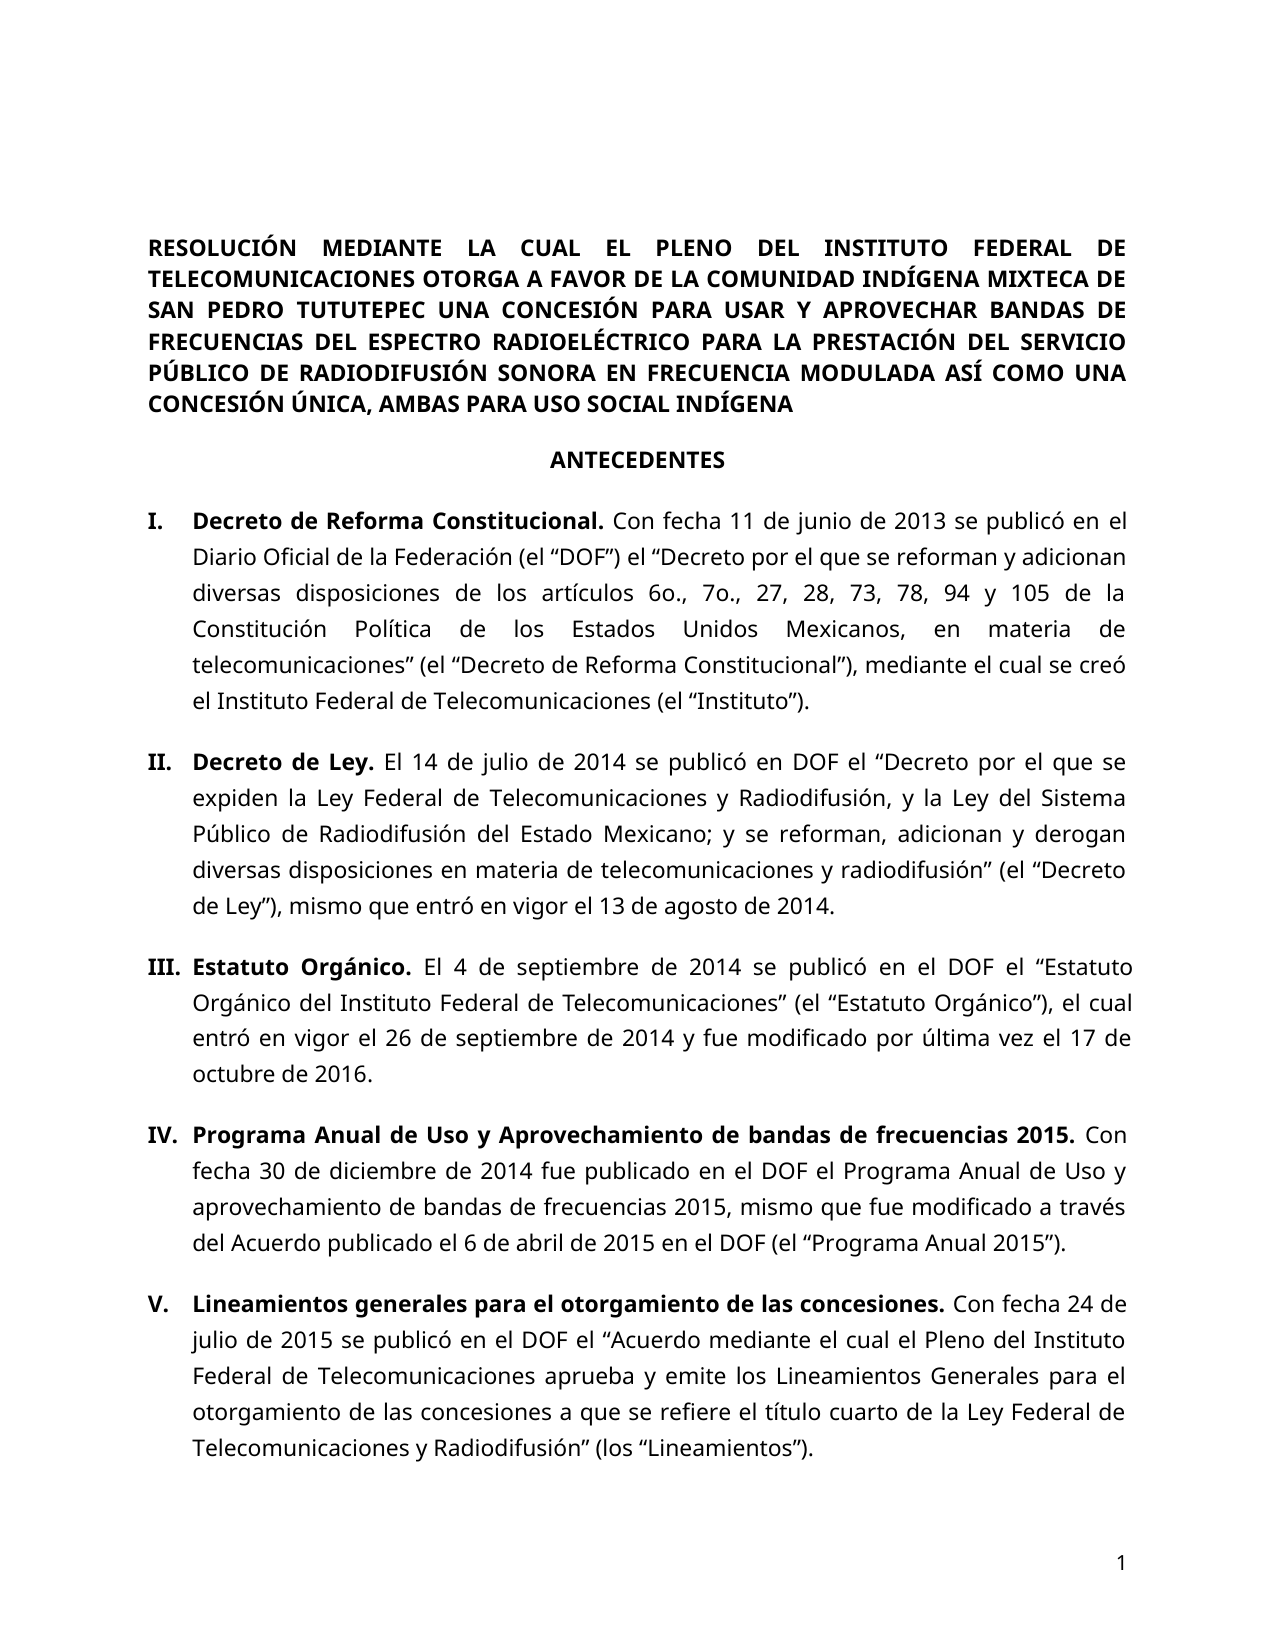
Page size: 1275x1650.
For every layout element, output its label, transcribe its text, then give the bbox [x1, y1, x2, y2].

list Programa Anual de Uso y Aprovechamiento de bandas de frecuencias 2015. Con fecha 30 de diciembre de 2014 fue publicado en el DOF el Programa Anual de Uso y aprovechamiento de bandas de frecuencias 2015, mismo que fue modificado a través del Acuerdo publicado el 6 de abril de 2015 en el DOF (el “Programa Anual 2015”). [148, 1119, 1127, 1258]
list Decreto de Ley. El 14 de julio de 2014 se publicó en DOF el “Decreto por el que se expiden la Ley Federal de Telecomunicaciones y Radiodifusión, y la Ley del Sistema Público de Radiodifusión del Estado Mexicano; y se reforman, adicionan y derogan diversas disposiciones en materia de telecomunicaciones y radiodifusión” (el “Decreto de Ley”), mismo que entró en vigor el 13 de agosto de 2014. [148, 746, 1127, 921]
subtitle RESOLUCIÓN MEDIANTE LA CUAL EL PLENO DEL INSTITUTO FEDERAL DE TELECOMUNICACIONES OTORGA A FAVOR DE LA COMUNIDAD INDÍGENA MIXTECA DE SAN PEDRO TUTUTEPEC UNA CONCESIÓN PARA USAR Y APROVECHAR BANDAS DE FRECUENCIAS DEL ESPECTRO RADIOELÉCTRICO PARA LA PRESTACIÓN DEL SERVICIO PÚBLICO DE RADIODIFUSIÓN SONORA EN FRECUENCIA MODULADA ASÍ COMO UNA CONCESIÓN ÚNICA, AMBAS PARA USO SOCIAL INDÍGENA [148, 232, 1127, 419]
list Lineamientos generales para el otorgamiento de las concesiones. Con fecha 24 de julio de 2015 se publicó en el DOF el “Acuerdo mediante el cual el Pleno del Instituto Federal de Telecomunicaciones aprueba y emite los Lineamientos Generales para el otorgamiento de las concesiones a que se refiere el título cuarto de la Ley Federal de Telecomunicaciones y Radiodifusión” (los “Lineamientos”). [148, 1288, 1127, 1463]
list Estatuto Orgánico. El 4 de septiembre de 2014 se publicó en el DOF el “Estatuto Orgánico del Instituto Federal de Telecomunicaciones” (el “Estatuto Orgánico”), el cual entró en vigor el 26 de septiembre de 2014 y fue modificado por última vez el 17 de octubre de 2016. [148, 951, 1134, 1089]
subtitle ANTECEDENTES [148, 444, 1127, 476]
list Decreto de Reforma Constitucional. Con fecha 11 de junio de 2013 se publicó en el Diario Oficial de la Federación (el “DOF”) el “Decreto por el que se reforman y adicionan diversas disposiciones de los artículos 6o., 7o., 27, 28, 73, 78, 94 y 105 de la Constitución Política de los Estados Unidos Mexicanos, en materia de telecomunicaciones” (el “Decreto de Reforma Constitucional”), mediante el cual se creó el Instituto Federal de Telecomunicaciones (el “Instituto”). [148, 505, 1127, 716]
